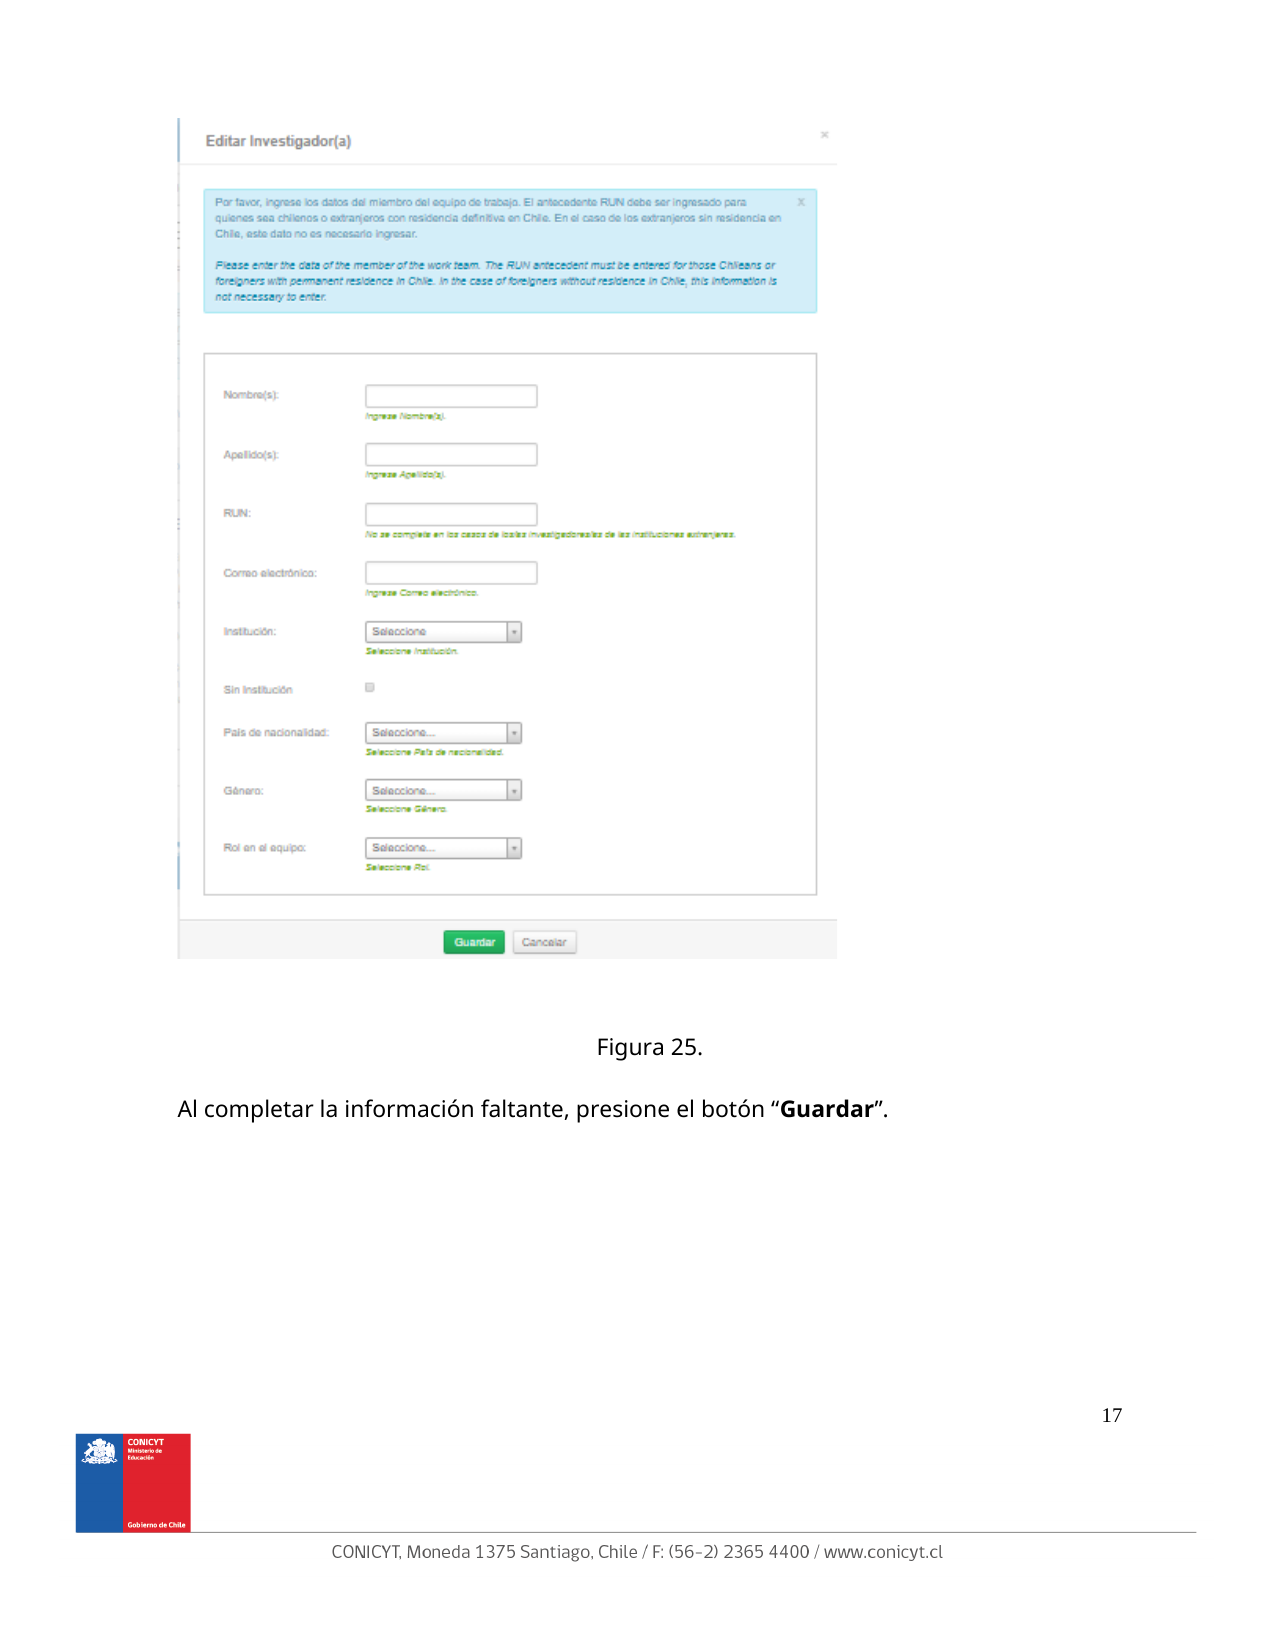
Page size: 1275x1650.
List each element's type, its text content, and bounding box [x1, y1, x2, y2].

picture [177, 118, 838, 959]
picture [59, 1427, 1214, 1577]
text Al completar la información faltante, presione el botón “Guardar”. [177, 1093, 1122, 1124]
text Figura 25. [177, 1030, 1122, 1062]
